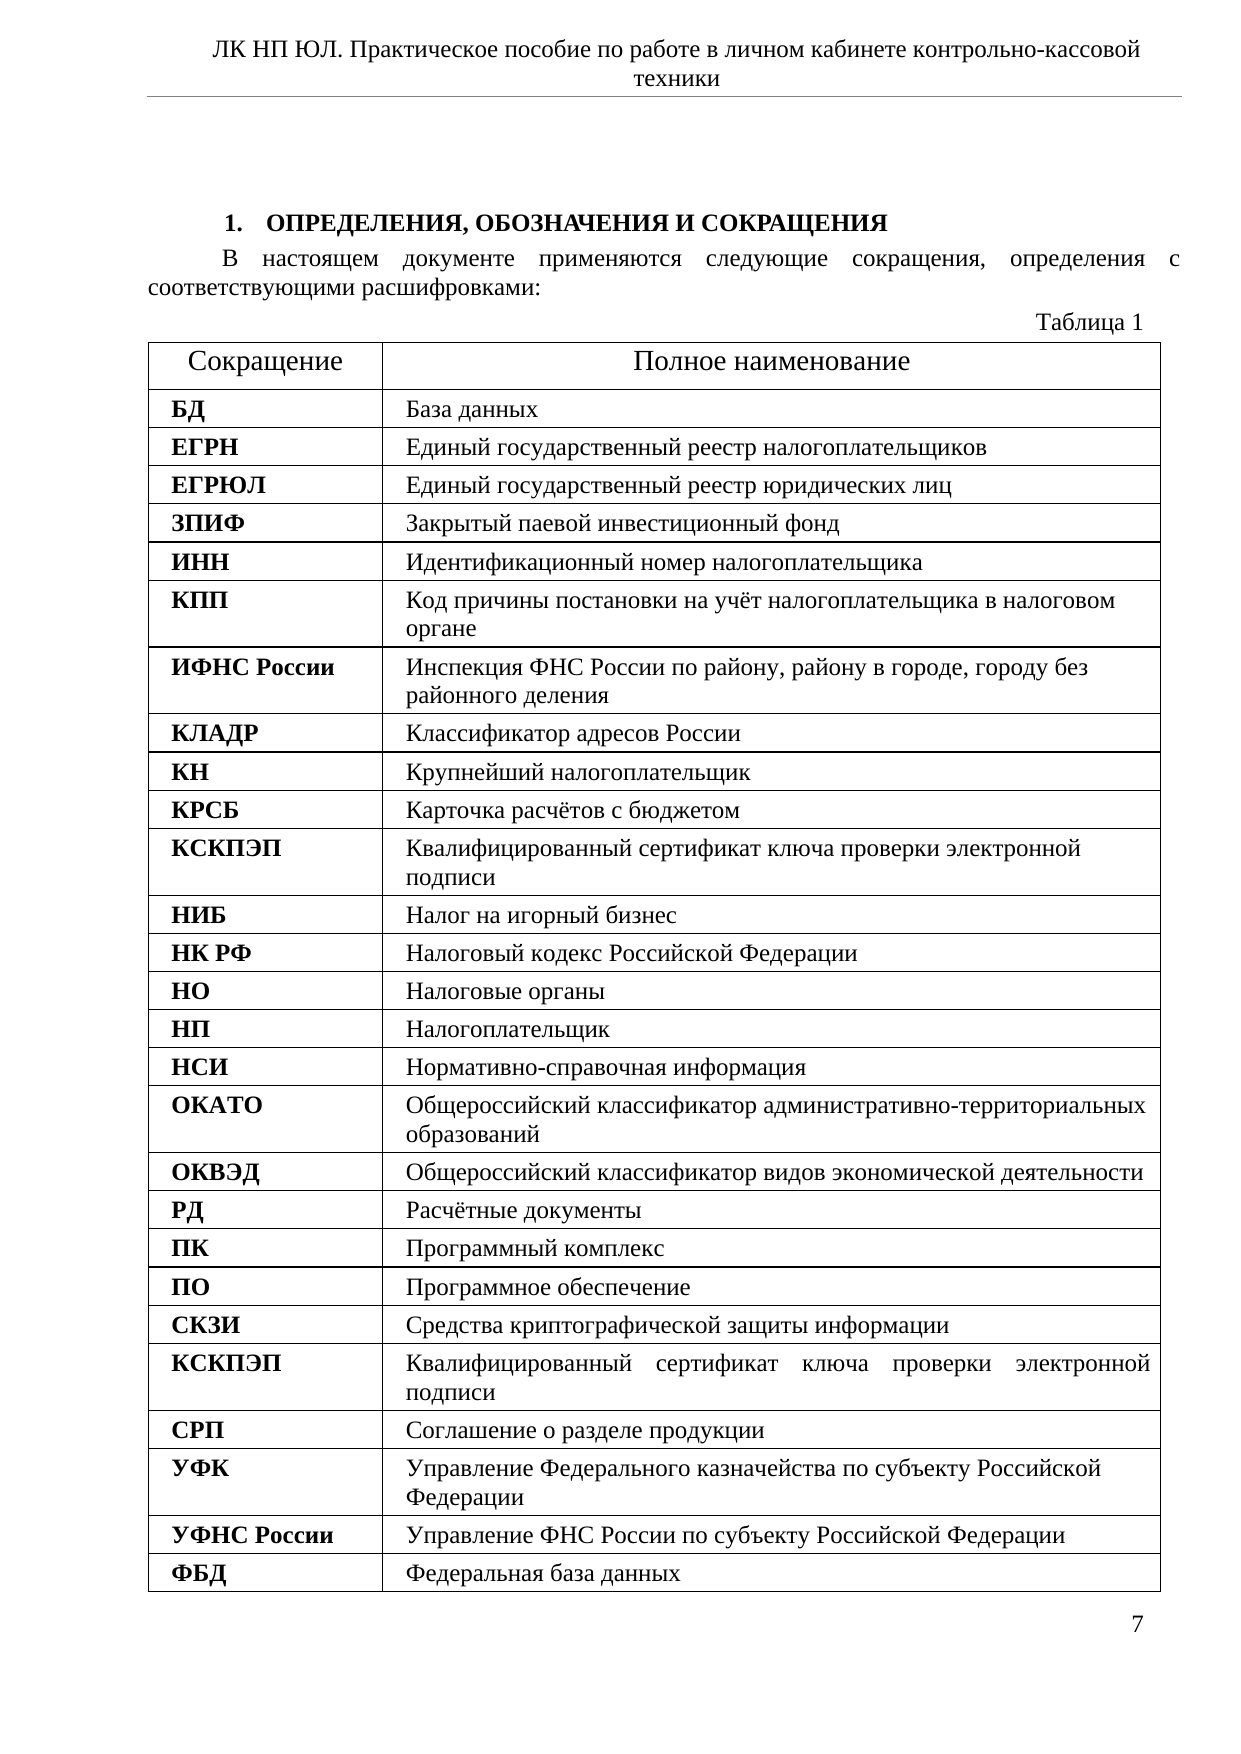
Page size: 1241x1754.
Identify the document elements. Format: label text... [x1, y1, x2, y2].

table_cell Средства криптографической защиты информации [383, 1306, 1160, 1343]
table_cell Налоговые органы [383, 972, 1160, 1009]
table_cell Расчётные документы [383, 1191, 1160, 1228]
table_cell КСКПЭП [149, 1344, 382, 1409]
table_cell КРСБ [149, 791, 382, 828]
table_cell Карточка расчётов с бюджетом [383, 791, 1160, 828]
table_cell КЛАДР [149, 714, 382, 751]
table_cell Программный комплекс [383, 1229, 1160, 1266]
table_cell Общероссийский классификатор административно-территориальных образований [383, 1086, 1160, 1152]
table_cell Инспекция ФНС России по району, району в городе, городу без районного деления [383, 648, 1160, 713]
table_cell РД [149, 1191, 382, 1228]
table_cell Нормативно-справочная информация [383, 1048, 1160, 1085]
text В настоящем документе применяются следующие сокращения, определения с соответствующими расшифровками: [148, 243, 1181, 301]
table_cell Крупнейший налогоплательщик [383, 753, 1160, 789]
table_cell ИФНС России [149, 648, 382, 713]
table_cell Единый государственный реестр юридических лиц [383, 466, 1160, 503]
table_cell Налог на игорный бизнес [383, 896, 1160, 933]
table_cell ФБД [149, 1554, 382, 1591]
table_cell СКЗИ [149, 1306, 382, 1343]
table_cell УФНС России [149, 1516, 382, 1553]
table_header Полное наименование [383, 343, 1160, 389]
table_cell Классификатор адресов России [383, 714, 1160, 751]
table_cell НИБ [149, 896, 382, 933]
table_cell УФК [149, 1449, 382, 1514]
table_cell Единый государственный реестр налогоплательщиков [383, 428, 1160, 465]
table_cell Квалифицированный сертификат ключа проверки электронной подписи [383, 829, 1160, 894]
table_cell СРП [149, 1411, 382, 1448]
table_header Сокращение [149, 343, 382, 389]
table_cell КСКПЭП [149, 829, 382, 894]
table_cell База данных [383, 390, 1160, 427]
table_cell Код причины постановки на учёт налогоплательщика в налоговом органе [383, 581, 1160, 646]
table_cell НСИ [149, 1048, 382, 1085]
table_cell Федеральная база данных [383, 1554, 1160, 1591]
table_cell ПК [149, 1229, 382, 1266]
table_cell ЗПИФ [149, 504, 382, 541]
table_cell НО [149, 972, 382, 1009]
table_cell НК РФ [149, 934, 382, 971]
table_cell ЕГРЮЛ [149, 466, 382, 503]
table_cell Общероссийский классификатор видов экономической деятельности [383, 1153, 1160, 1190]
table_cell Идентификационный номер налогоплательщика [383, 543, 1160, 579]
subtitle Определения, обозначения и сокращения [224, 208, 1181, 237]
table_cell Налогоплательщик [383, 1010, 1160, 1047]
table_cell ЕГРН [149, 428, 382, 465]
table_cell ОКАТО [149, 1086, 382, 1152]
table_cell ОКВЭД [149, 1153, 382, 1190]
table_cell Налоговый кодекс Российской Федерации [383, 934, 1160, 971]
table_cell Управление ФНС России по субъекту Российской Федерации [383, 1516, 1160, 1553]
table_cell Закрытый паевой инвестиционный фонд [383, 504, 1160, 541]
table_cell ПО [149, 1268, 382, 1304]
table_cell Программное обеспечение [383, 1268, 1160, 1304]
table_cell ИНН [149, 543, 382, 579]
table_cell НП [149, 1010, 382, 1047]
table_cell Соглашение о разделе продукции [383, 1411, 1160, 1448]
table_cell КН [149, 753, 382, 789]
table_cell БД [149, 390, 382, 427]
table_cell КПП [149, 581, 382, 646]
table_cell Управление Федерального казначейства по субъекту Российской Федерации [383, 1449, 1160, 1514]
table_cell Квалифицированный сертификат ключа проверки электронной подписи [383, 1344, 1160, 1409]
